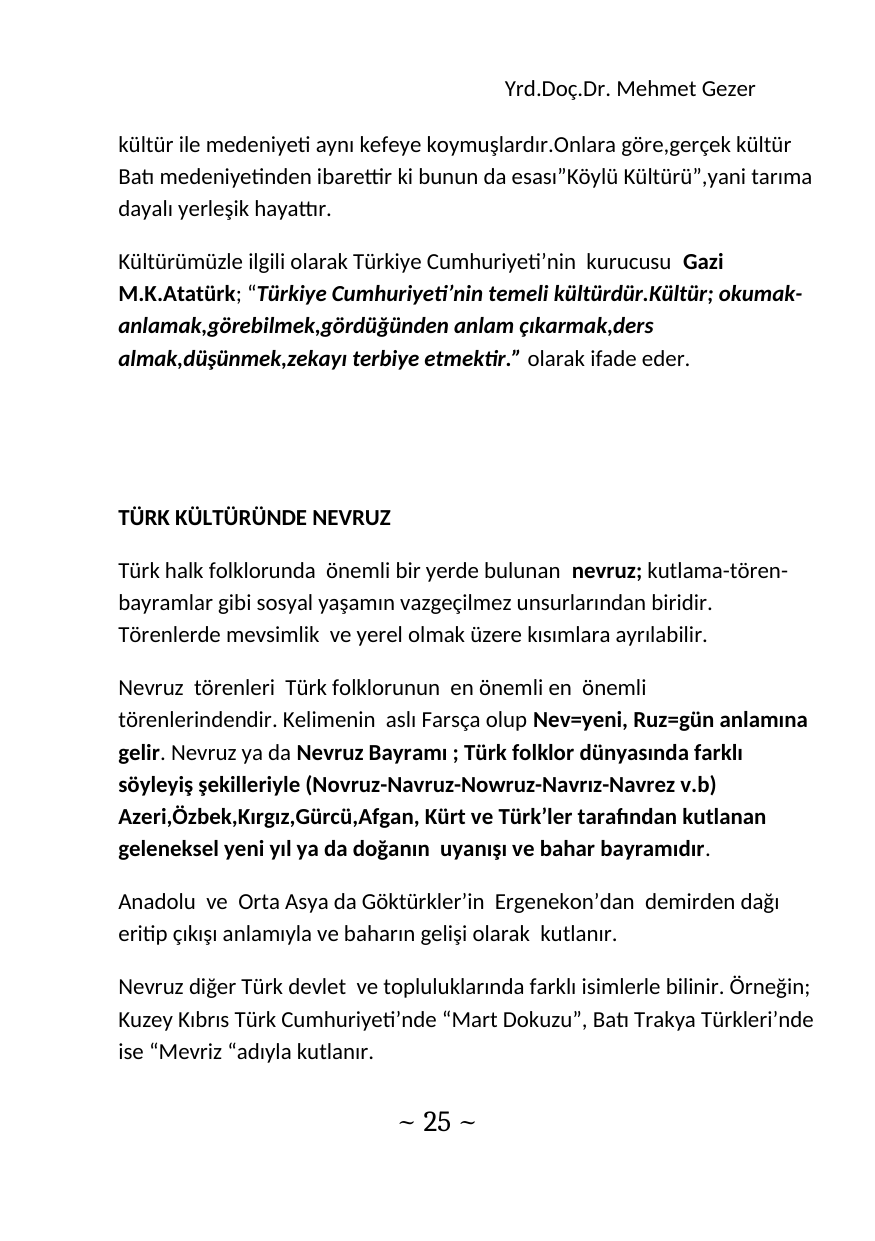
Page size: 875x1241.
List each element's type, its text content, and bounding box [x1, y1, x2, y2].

text Türk halk folklorunda önemli bir yerde bulunan nevruz; kutlama-tören-bayramlar gibi sosyal yaşamın vazgeçilmez unsurlarından biridir. Törenlerde mevsimlik ve yerel olmak üzere kısımlara ayrılabilir. [118, 556, 815, 648]
text Anadolu ve Orta Asya da Göktürkler’in Ergenekon’dan demirden dağı eritip çıkışı anlamıyla ve baharın gelişi olarak kutlanır. [118, 887, 815, 947]
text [118, 130, 815, 222]
text TÜRK KÜLTÜRÜNDE NEVRUZ [118, 503, 815, 531]
text Kültürümüzle ilgili olarak Türkiye Cumhuriyeti’nin kurucusu Gazi M.K.Atatürk; “Türkiye Cumhuriyeti’nin temeli kültürdür.Kültür; okumak-anlamak,görebilmek,gördüğünden anlam çıkarmak,ders almak,düşünmek,zekayı terbiye etmektir.” olarak ifade eder. [118, 247, 815, 372]
text Nevruz diğer Türk devlet ve topluluklarında farklı isimlerle bilinir. Örneğin; Kuzey Kıbrıs Türk Cumhuriyeti’nde “Mart Dokuzu”, Batı Trakya Türkleri’nde ise “Mevriz “adıyla kutlanır. [118, 972, 815, 1065]
text Nevruz törenleri Türk folklorunun en önemli en önemli törenlerindendir. Kelimenin aslı Farsça olup Nev=yeni, Ruz=gün anlamına gelir. Nevruz ya da Nevruz Bayramı ; Türk folklor dünyasında farklı söyleyiş şekilleriyle (Novruz-Navruz-Nowruz-Navrız-Navrez v.b) Azeri,Özbek,Kırgız,Gürcü,Afgan, Kürt ve Türk’ler tarafından kutlanan geleneksel yeni yıl ya da doğanın uyanışı ve bahar bayramıdır. [118, 673, 815, 862]
